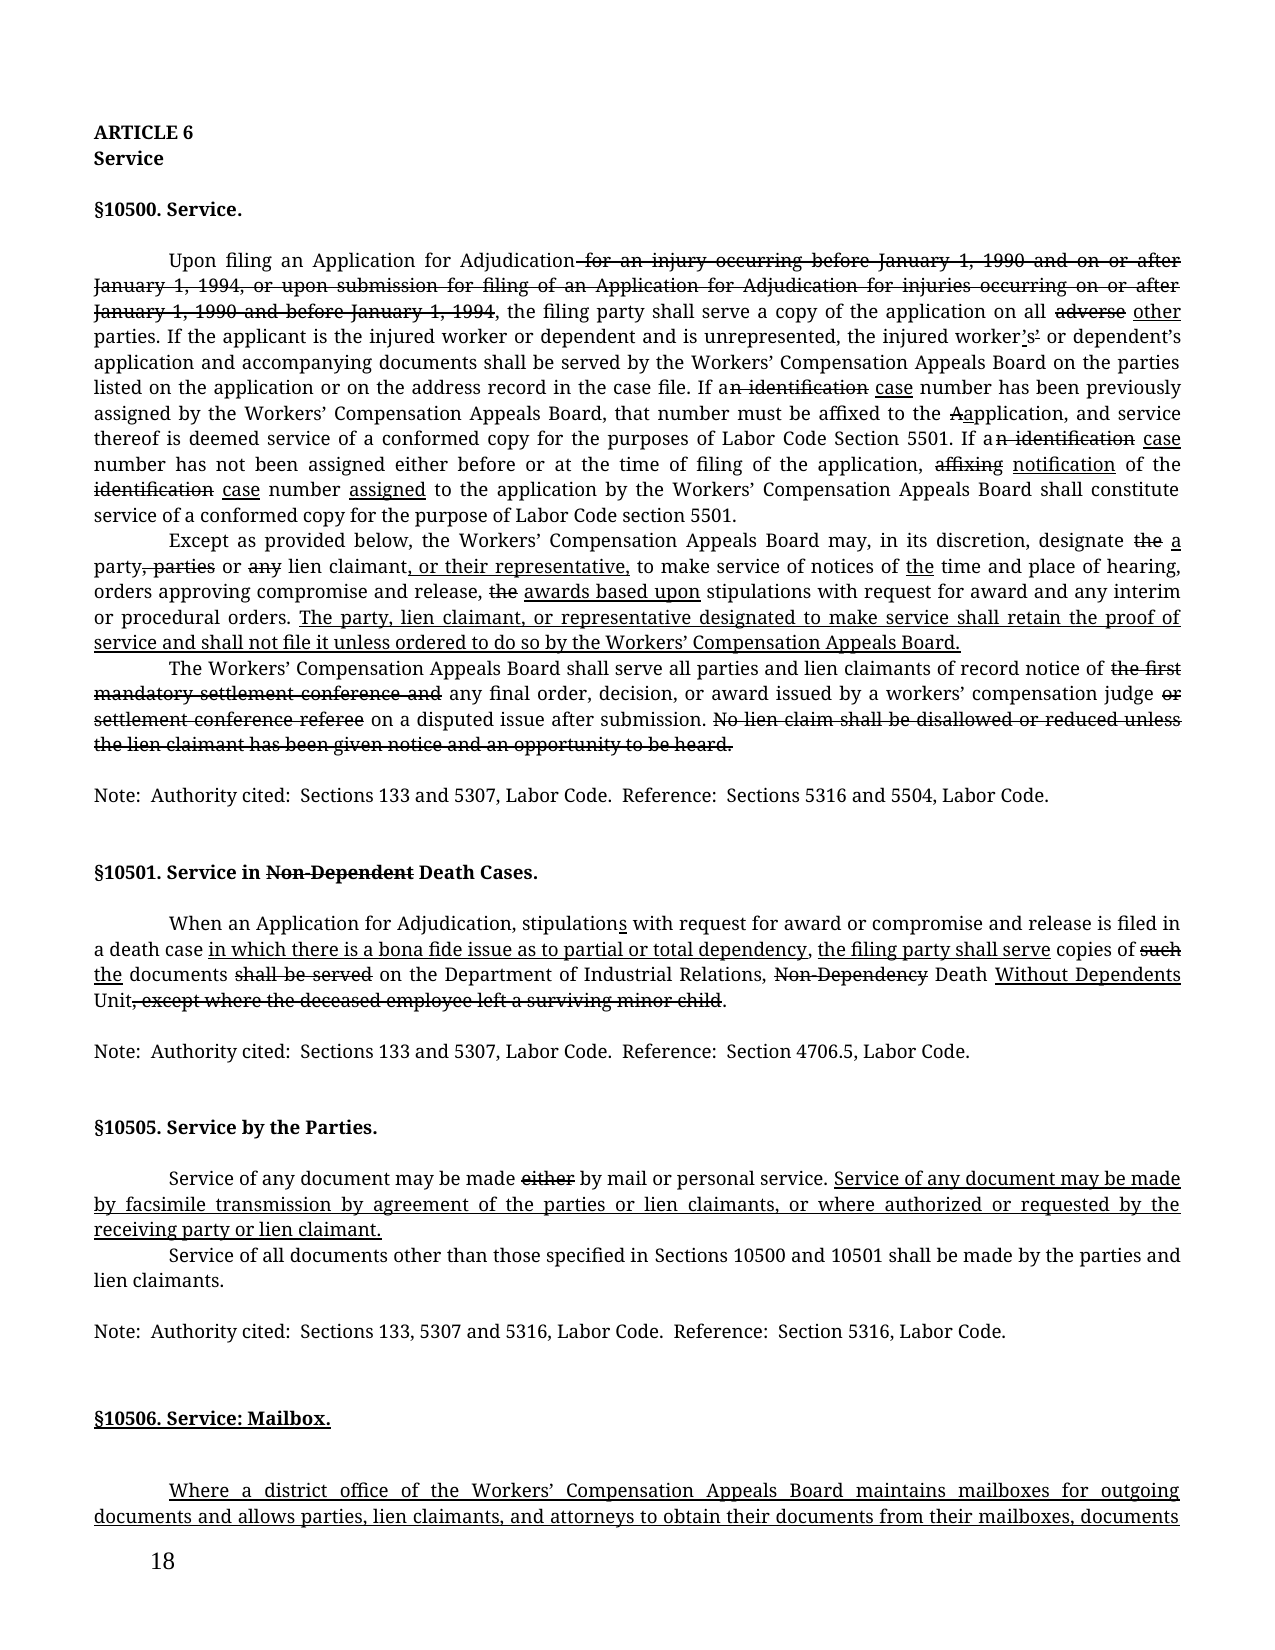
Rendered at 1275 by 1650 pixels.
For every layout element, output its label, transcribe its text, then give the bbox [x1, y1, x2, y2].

text When an Application for Adjudication, stipulations with request for award or compromise and release is filed in a death case in which there is a bona fide issue as to partial or total dependency, the filing party shall serve copies of such the documents shall be served on the Department of Industrial Relations, Non-Dependency Death Without Dependents Unit, except where the deceased employee left a surviving minor child. [94, 910, 1181, 1012]
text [94, 1478, 1181, 1529]
text Note: Authority cited: Sections 133 and 5307, Labor Code. Reference: Sections 5316 and 5504, Labor Code. [94, 783, 1181, 808]
text Service of all documents other than those specified in Sections 10500 and 10501 shall be made by the parties and lien claimants. [94, 1242, 1181, 1293]
text Upon filing an Application for Adjudication for an injury occurring before January 1, 1990 and on or after January 1, 1994, or upon submission for filing of an Application for Adjudication for injuries occurring on or after January 1, 1990 and before January 1, 1994, the filing party shall serve a copy of the application on all adverse other parties. If the applicant is the injured worker or dependent and is unrepresented, the injured worker’s’ or dependent’s application and accompanying documents shall be served by the Workers’ Compensation Appeals Board on the parties listed on the application or on the address record in the case file. If an identification case number has been previously assigned by the Workers’ Compensation Appeals Board, that number must be affixed to the Aapplication, and service thereof is deemed service of a conformed copy for the purposes of Labor Code Section 5501. If an identification case number has not been assigned either before or at the time of filing of the application, affixing notification of the identification case number assigned to the application by the Workers’ Compensation Appeals Board shall constitute service of a conformed copy for the purpose of Labor Code section 5501. [94, 247, 1181, 528]
text §10505. Service by the Parties. [94, 1114, 1181, 1140]
text Note: Authority cited: Sections 133, 5307 and 5316, Labor Code. Reference: Section 5316, Labor Code. [94, 1319, 1181, 1344]
text §10501. Service in Non-Dependent Death Cases. [94, 859, 1181, 885]
text §10506. Service: Mailbox. [94, 1406, 1181, 1431]
subtitle ARTICLE 6 Service [94, 119, 1181, 170]
text §10500. Service. [94, 196, 1181, 221]
text Note: Authority cited: Sections 133 and 5307, Labor Code. Reference: Section 4706.5, Labor Code. [94, 1038, 1181, 1063]
text Service of any document may be made either by mail or personal service. Service of any document may be made by facsimile transmission by agreement of the parties or lien claimants, or where authorized or requested by the receiving party or lien claimant. [94, 1166, 1181, 1213]
text Except as provided below, the Workers’ Compensation Appeals Board may, in its discretion, designate the a party, parties or any lien claimant, or their representative, to make service of notices of the time and place of hearing, orders approving compromise and release, the awards based upon stipulations with request for award and any interim or procedural orders. The party, lien claimant, or representative designated to make service shall retain the proof of service and shall not file it unless ordered to do so by the Workers’ Compensation Appeals Board. [94, 528, 1181, 655]
text Service of any document may be made either by mail or personal service. Service of any document may be made by facsimile transmission by agreement of the parties or lien claimants, or where authorized or requested by the receiving party or lien claimant. [94, 1214, 1181, 1242]
text The Workers’ Compensation Appeals Board shall serve all parties and lien claimants of record notice of the first mandatory settlement conference and any final order, decision, or award issued by a workers’ compensation judge or settlement conference referee on a disputed issue after submission. No lien claim shall be disallowed or reduced unless the lien claimant has been given notice and an opportunity to be heard. [94, 655, 1181, 757]
